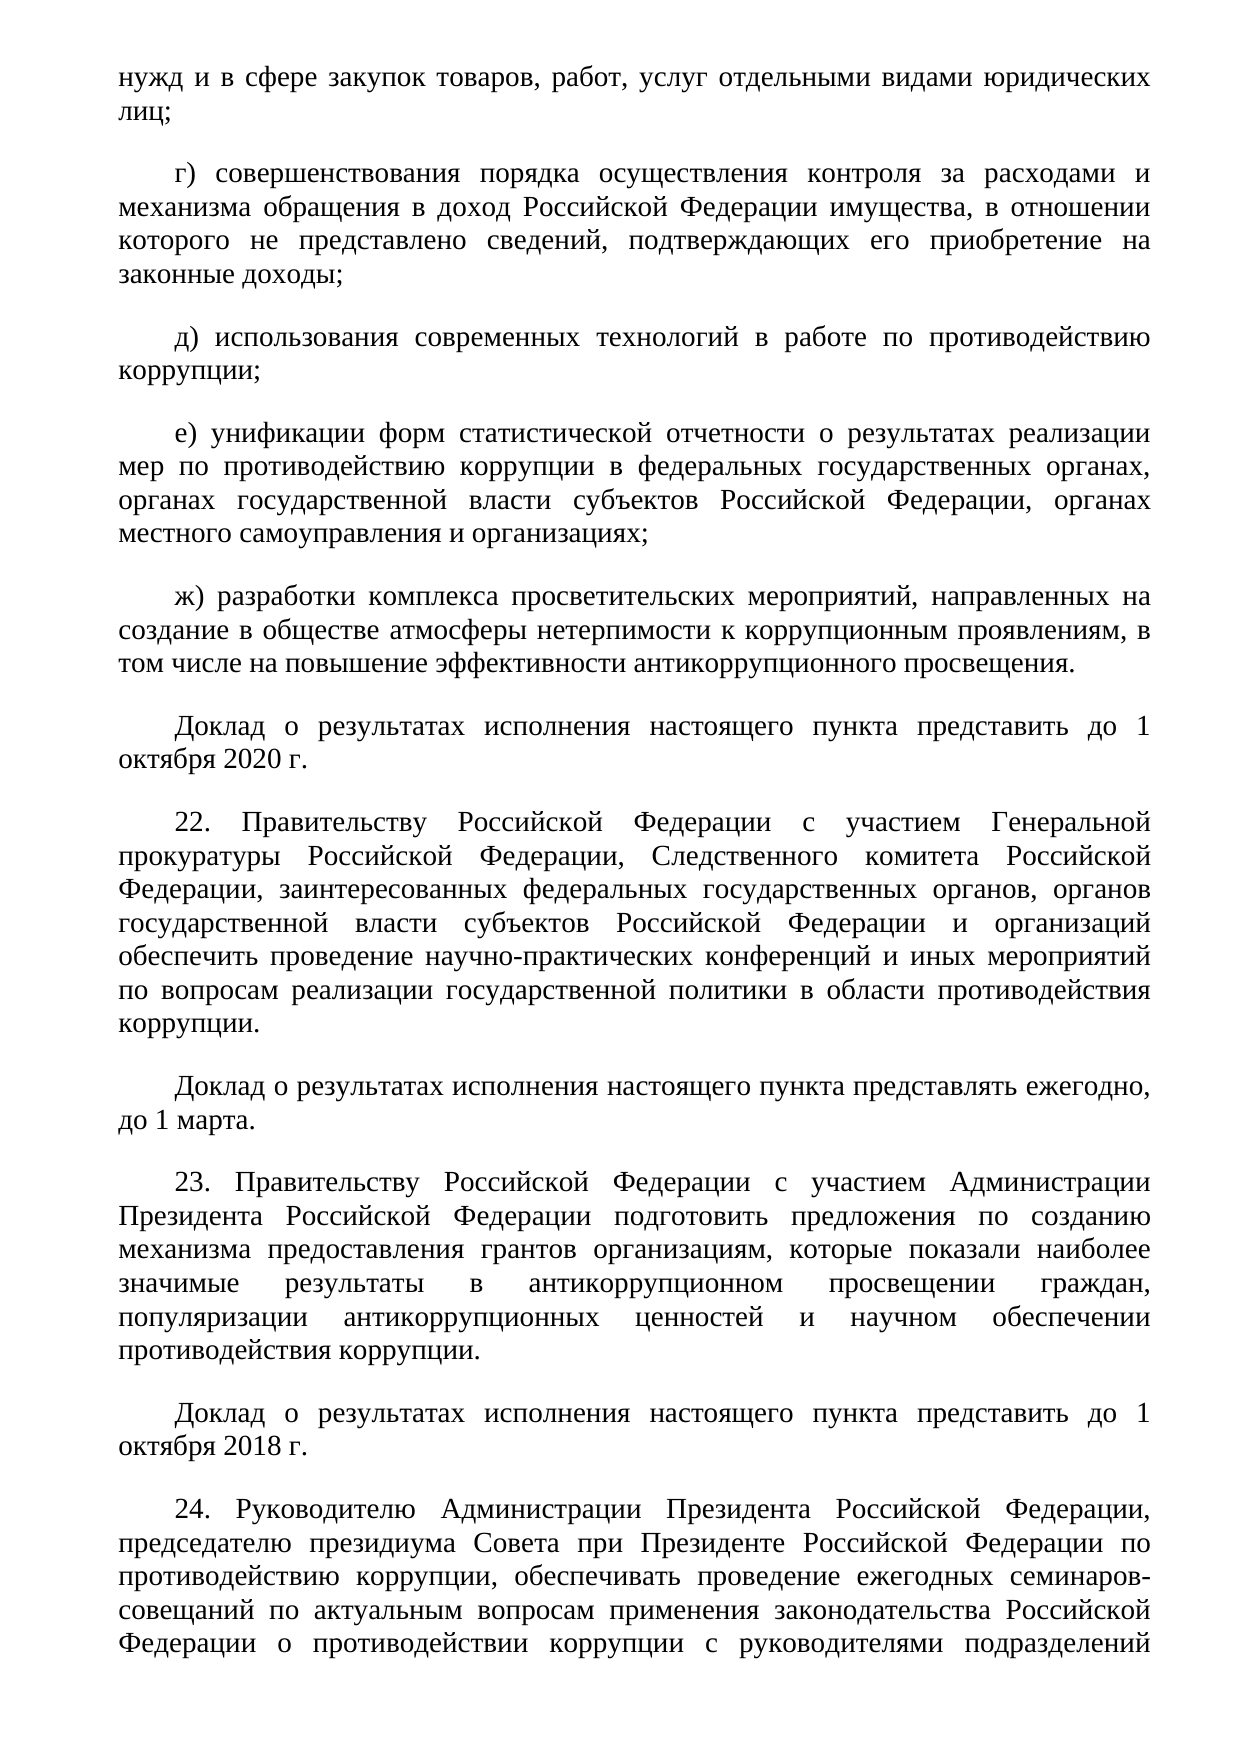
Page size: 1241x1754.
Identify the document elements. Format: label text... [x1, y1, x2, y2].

text д) использования современных технологий в работе по противодействию коррупции; [118, 319, 1152, 386]
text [118, 59, 1152, 126]
text ж) разработки комплекса просветительских мероприятий, направленных на создание в обществе атмосферы нетерпимости к коррупционным проявлениям, в том числе на повышение эффективности антикоррупционного просвещения. [118, 578, 1152, 679]
text г) совершенствования порядка осуществления контроля за расходами и механизма обращения в доход Российской Федерации имущества, в отношении которого не представлено сведений, подтверждающих его приобретение на законные доходы; [118, 155, 1152, 289]
text 22. Правительству Российской Федерации с участием Генеральной прокуратуры Российской Федерации, Следственного комитета Российской Федерации, заинтересованных федеральных государственных органов, органов государственной власти субъектов Российской Федерации и организаций обеспечить проведение научно-практических конференций и иных мероприятий по вопросам реализации государственной политики в области противодействия коррупции. [118, 804, 1152, 1039]
text Доклад о результатах исполнения настоящего пункта представить до 1 октября 2020 г. [118, 708, 1152, 775]
text Доклад о результатах исполнения настоящего пункта представить до 1 октября 2018 г. [118, 1395, 1152, 1462]
text 23. Правительству Российской Федерации с участием Администрации Президента Российской Федерации подготовить предложения по созданию механизма предоставления грантов организациям, которые показали наиболее значимые результаты в антикоррупционном просвещении граждан, популяризации антикоррупционных ценностей и научном обеспечении противодействия коррупции. [118, 1164, 1152, 1366]
text е) унификации форм статистической отчетности о результатах реализации мер по противодействию коррупции в федеральных государственных органах, органах государственной власти субъектов Российской Федерации, органах местного самоуправления и организациях; [118, 415, 1152, 549]
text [118, 1491, 1152, 1659]
text Доклад о результатах исполнения настоящего пункта представлять ежегодно, до 1 марта. [118, 1068, 1152, 1135]
